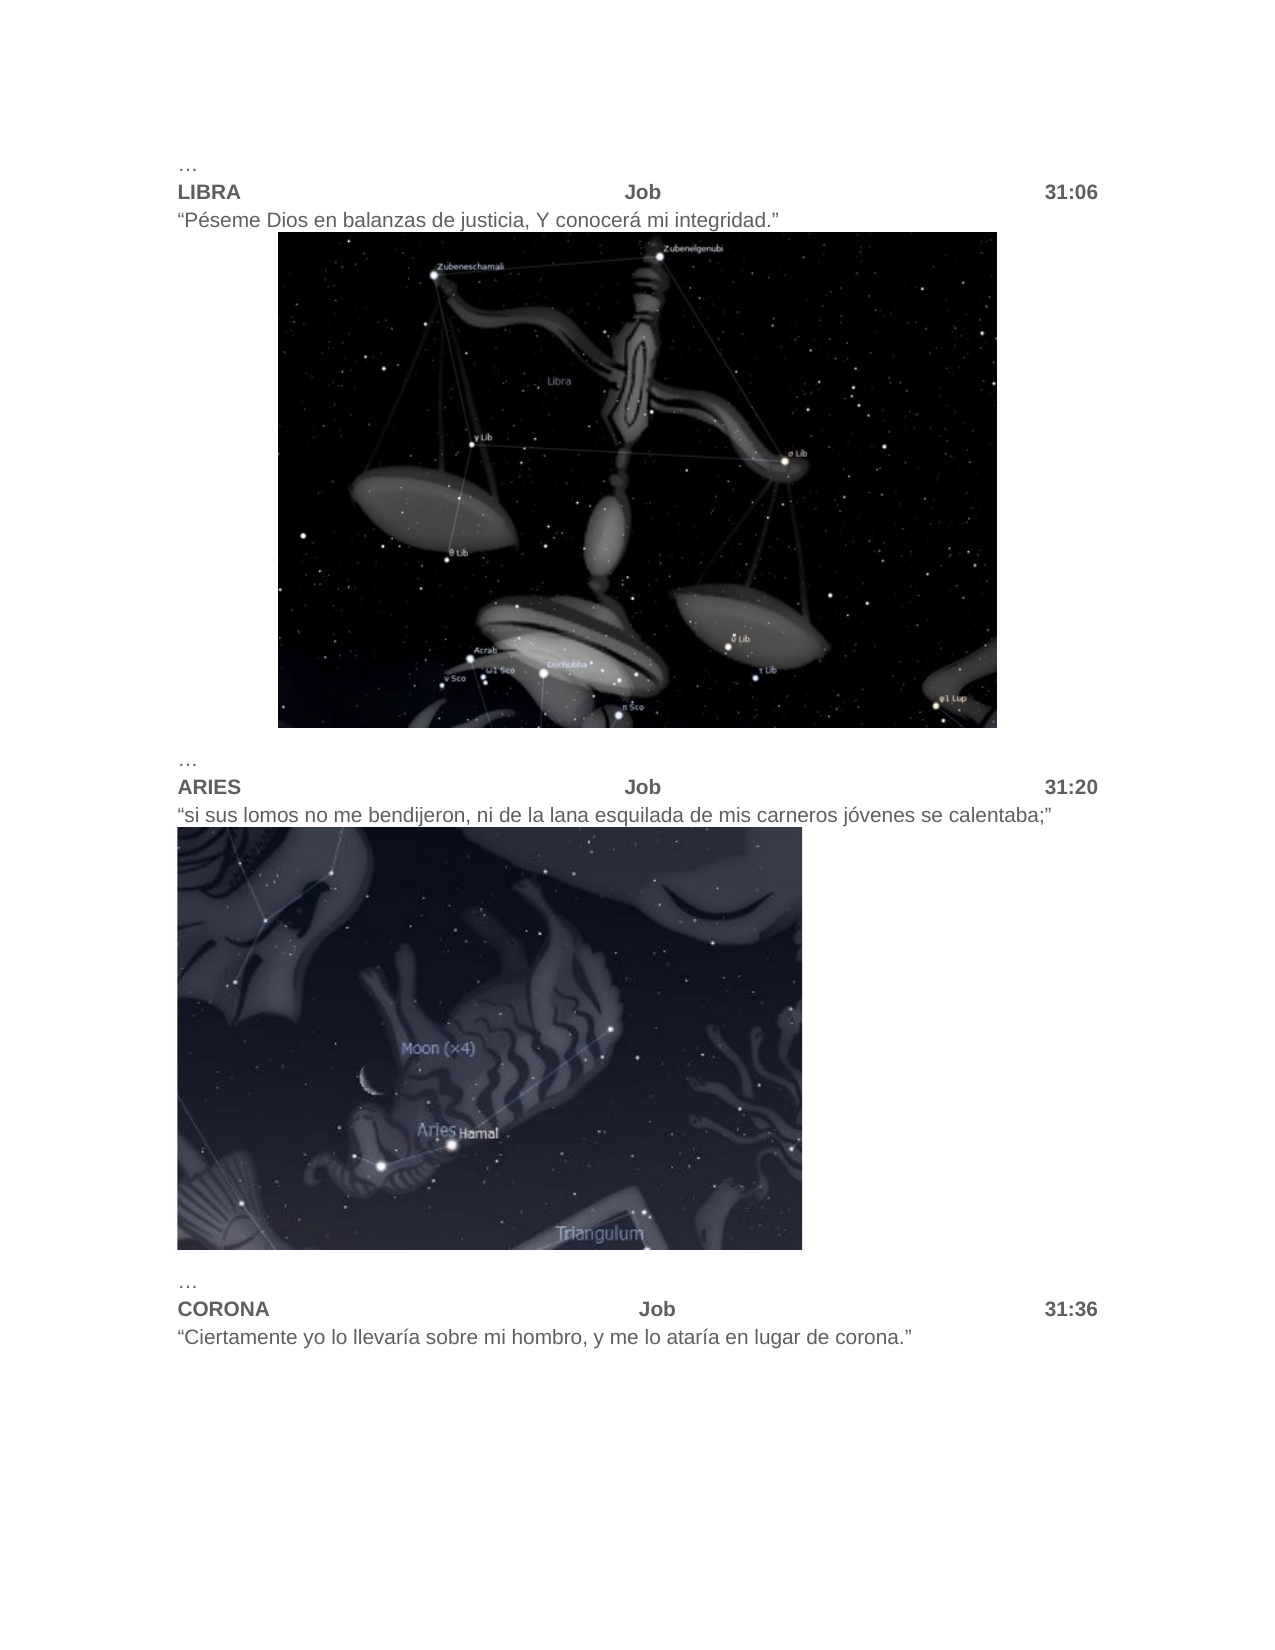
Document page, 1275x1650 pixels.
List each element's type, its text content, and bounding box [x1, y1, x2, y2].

text … ARIES Job 31:20 “si sus lomos no me bendijeron, ni de la lana esquilada de mis carneros jóvenes se calentaba;” [177, 743, 1098, 827]
text … LIBRA Job 31:06 “Péseme Dios en balanzas de justicia, Y conocerá mi integridad.” [177, 148, 1098, 232]
picture [177, 827, 803, 1250]
picture [278, 232, 997, 728]
text … CORONA Job 31:36 “Ciertamente yo lo llevaría sobre mi hombro, y me lo ataría en lugar de corona.” [177, 1265, 1098, 1349]
